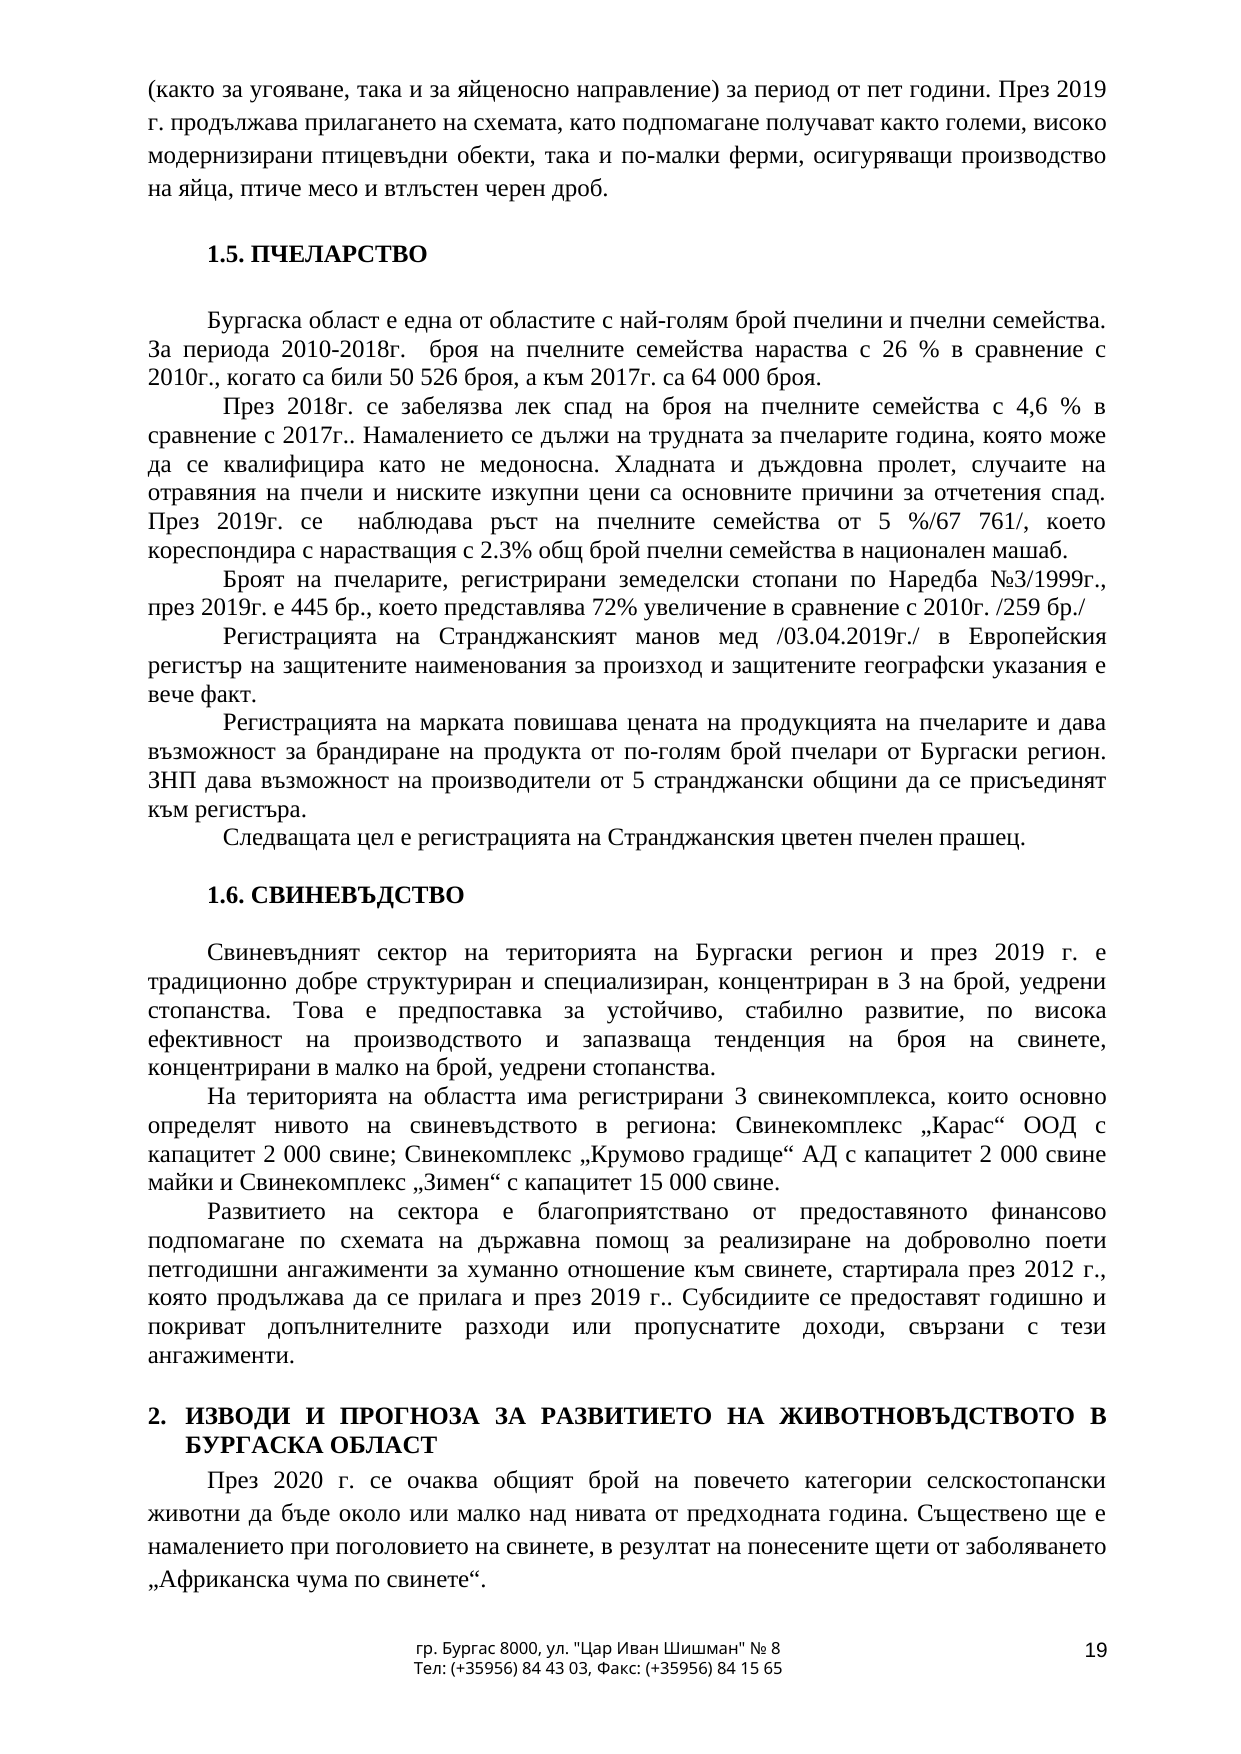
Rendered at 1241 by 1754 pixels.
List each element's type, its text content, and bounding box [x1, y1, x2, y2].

text През 2020 г. се очаква общият брой на повечето категории селскостопански животни да бъде около или малко над нивата от предходната година. Съществено ще е намалението при поголовието на свинете, в резултат на понесените щети от заболяването „Африканска чума по свинете“. [148, 1465, 1107, 1593]
text Свиневъдният сектор на територията на Бургаски регион и през 2019 г. е традиционно добре структуриран и специализиран, концентриран в 3 на брой, уедрени стопанства. Това е предпоставка за устойчиво, стабилно развитие, по висока ефективност на производството и запазваща тенденция на броя на свинете, концентрирани в малко на брой, уедрени стопанства. [148, 937, 1107, 1081]
text 1.5. ПЧЕЛАРСТВО [148, 239, 1107, 268]
text Регистрацията на Странджанският манов мед /03.04.2019г./ в Европейския регистър на защитените наименования за произход и защитените географски указания е вече факт. [148, 621, 1107, 707]
text Следващата цел е регистрацията на Странджанския цветен пчелен прашец. [148, 822, 1107, 851]
text Регистрацията на марката повишава цената на продукцията на пчеларите и дава възможност за брандиране на продукта от по-голям брой пчелари от Бургаски регион. ЗНП дава възможност на производители от 5 странджански общини да се присъединят към регистъра. [148, 707, 1107, 822]
text Развитието на сектора е благоприятствано от предоставяното финансово подпомагане по схемата на държавна помощ за реализиране на доброволно поети петгодишни ангажименти за хуманно отношение към свинете, стартирала през 2012 г., която продължава да се прилага и през 2019 г.. Субсидиите се предоставят годишно и покриват допълнителните разходи или пропуснатите доходи, свързани с тези ангажименти. [148, 1196, 1107, 1369]
text На територията на областта има регистрирани 3 свинекомплекса, които основно определят нивото на свиневъдството в региона: Свинекомплекс „Карас“ ООД с капацитет 2 000 свине; Свинекомплекс „Крумово градище“ АД с капацитет 2 000 свине майки и Свинекомплекс „Зимен“ с капацитет 15 000 свине. [148, 1081, 1107, 1196]
text 1.6. СВИНЕВЪДСТВО [148, 880, 1107, 909]
text През 2018г. се забелязва лек спад на броя на пчелните семейства с 4,6 % в сравнение с 2017г.. Намалението се дължи на трудната за пчеларите година, която може да се квалифицира като не медоносна. Хладната и дъждовна пролет, случаите на отравяния на пчели и ниските изкупни цени са основните причини за отчетения спад. През 2019г. се наблюдава ръст на пчелните семейства от 5 %/67 761/, което кореспондира с нарастващия с 2.3% общ брой пчелни семейства в национален машаб. [148, 391, 1107, 564]
text Броят на пчеларите, регистрирани земеделски стопани по Наредба №3/1999г., през 2019г. е 445 бр., което представлява 72% увеличение в сравнение с 2010г. /259 бр./ [148, 564, 1107, 621]
text Бургаска област е една от областите с най-голям брой пчелини и пчелни семейства. За периода 2010-2018г. броя на пчелните семейства нараства с 26 % в сравнение с 2010г., когато са били 50 526 броя, а към 2017г. са 64 000 броя. [148, 305, 1107, 391]
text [148, 74, 1107, 202]
list ИЗВОДИ И ПРОГНОЗА ЗА РАЗВИТИЕТО НА ЖИВОТНОВЪДСТВОТО В БУРГАСКА ОБЛАСТ [148, 1402, 1107, 1459]
